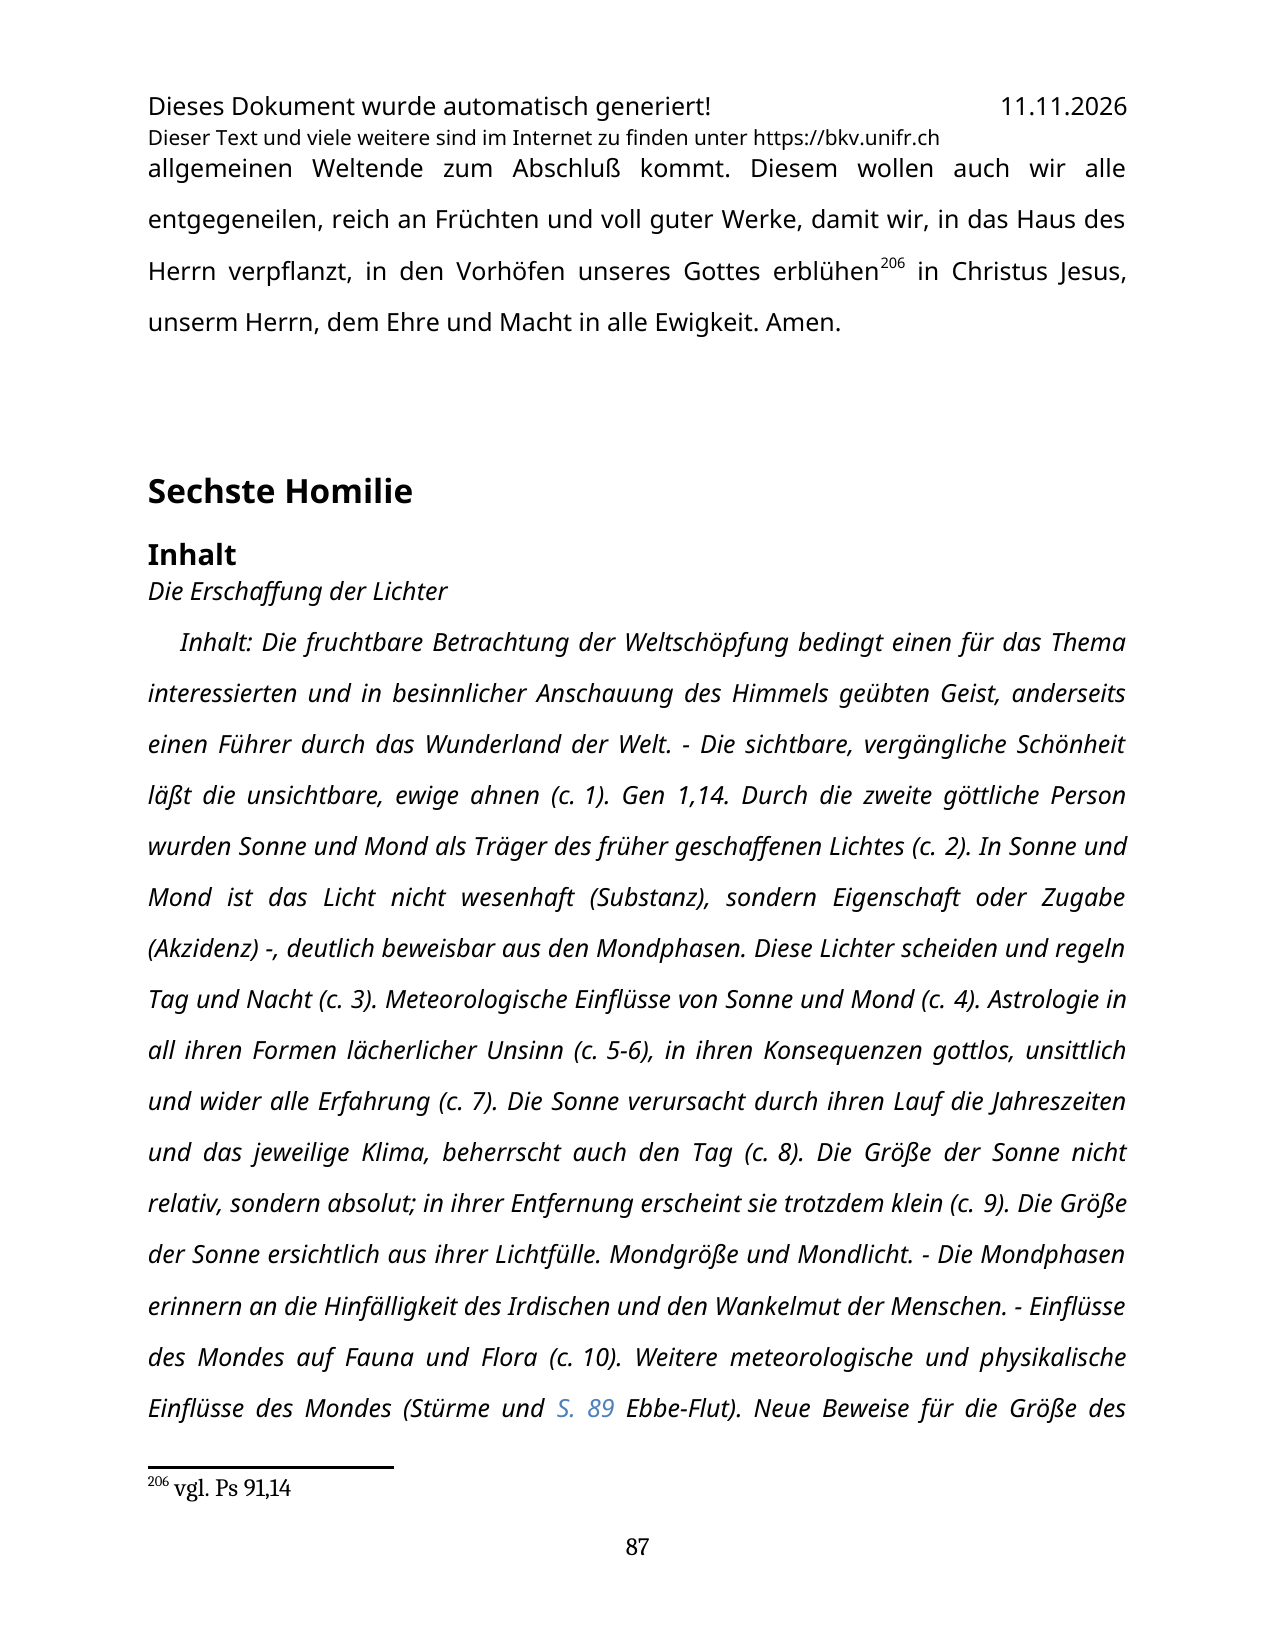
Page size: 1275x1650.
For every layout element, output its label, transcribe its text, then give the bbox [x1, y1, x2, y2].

subtitle Sechste Homilie [148, 468, 1127, 513]
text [148, 625, 1127, 1424]
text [148, 151, 1127, 338]
text Die Erschaffung der Lichter [148, 574, 1127, 608]
subtitle Inhalt [148, 534, 1127, 574]
